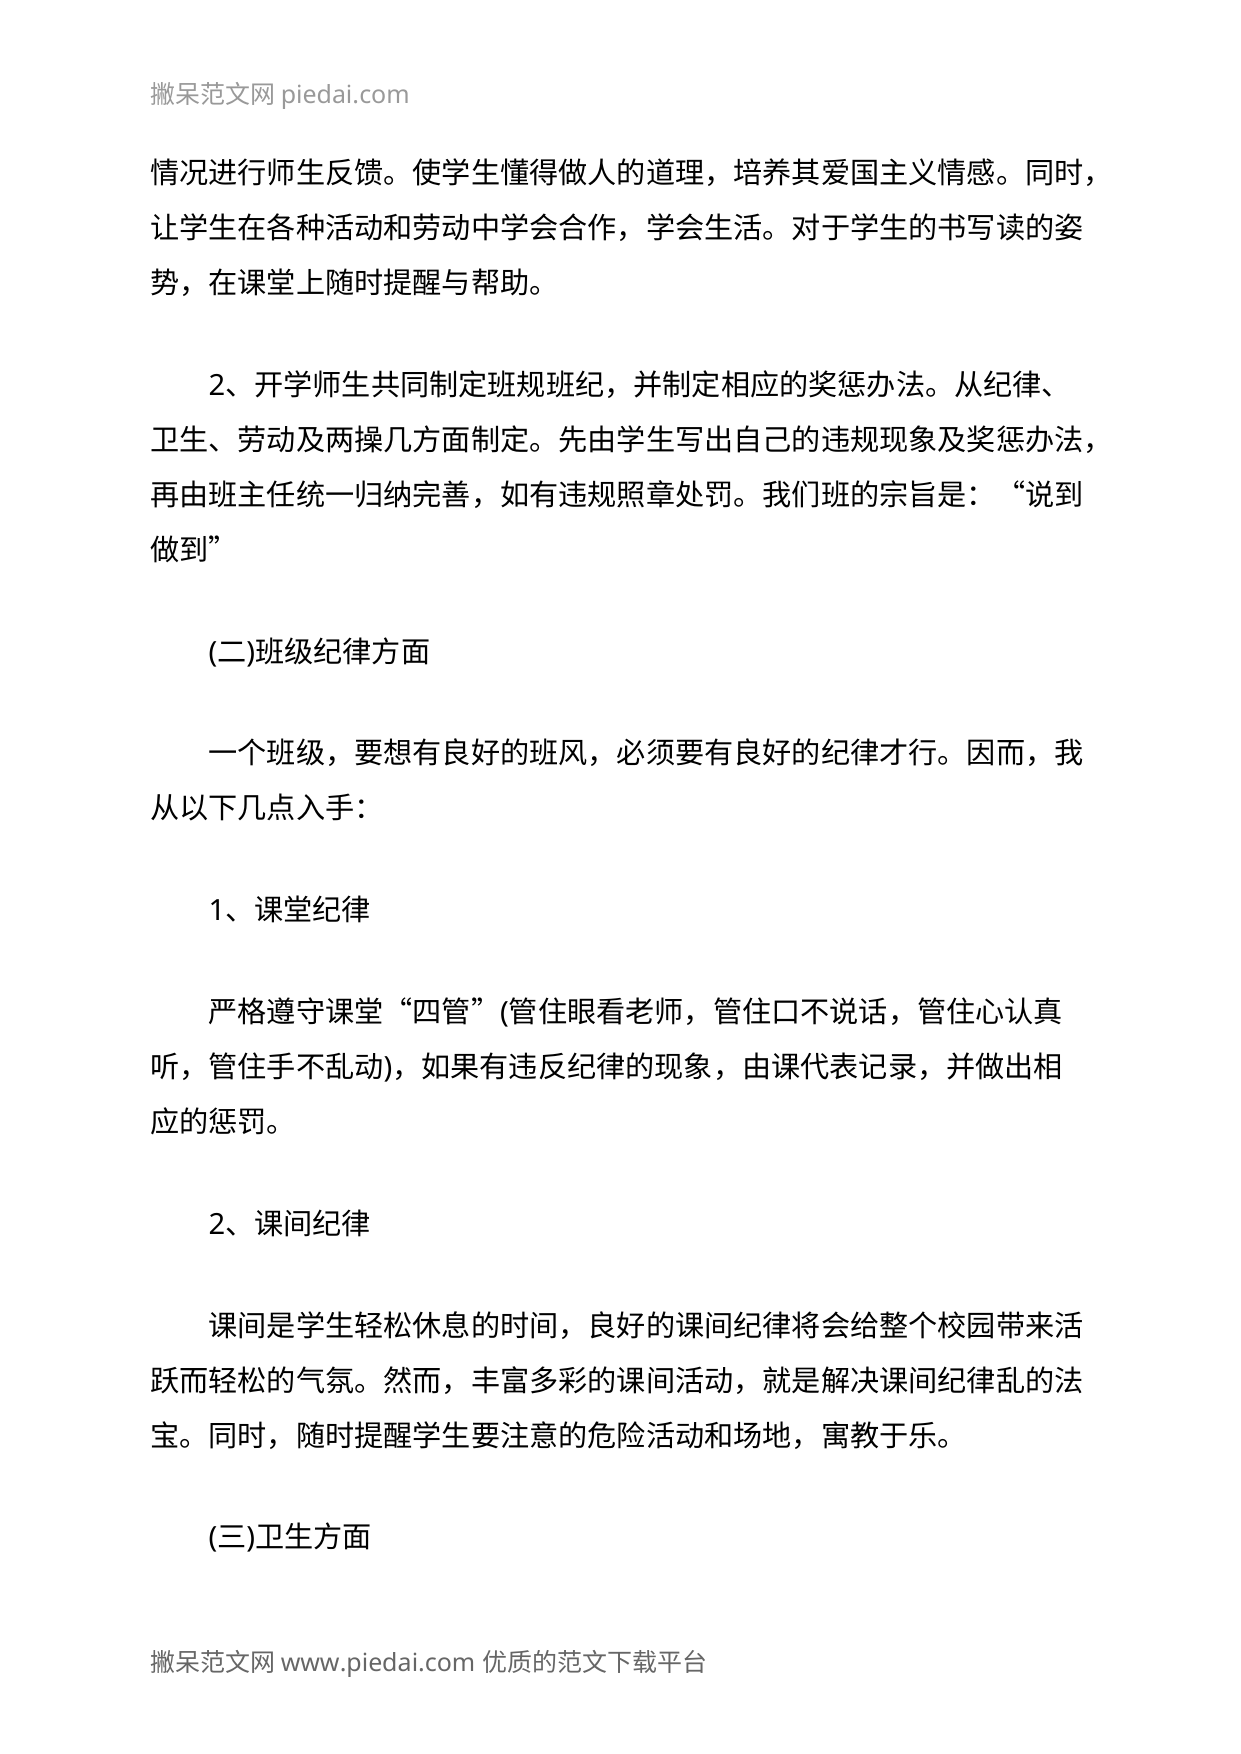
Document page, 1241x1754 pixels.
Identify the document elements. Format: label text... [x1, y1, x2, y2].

text 课间是学生轻松休息的时间，良好的课间纪律将会给整个校园带来活跃而轻松的气氛。然而，丰富多彩的课间活动，就是解决课间纪律乱的法宝。同时，随时提醒学生要注意的危险活动和场地，寓教于乐。 [150, 1302, 1090, 1454]
text (三)卫生方面 [150, 1514, 1090, 1556]
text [150, 150, 1090, 302]
text 1、课堂纪律 [150, 887, 1090, 929]
text 一个班级，要想有良好的班风，必须要有良好的纪律才行。因而，我从以下几点入手： [150, 730, 1090, 827]
text 2、课间纪律 [150, 1201, 1090, 1243]
text 严格遵守课堂“四管”(管住眼看老师，管住口不说话，管住心认真听，管住手不乱动)，如果有违反纪律的现象，由课代表记录，并做出相应的惩罚。 [150, 989, 1090, 1141]
text 2、开学师生共同制定班规班纪，并制定相应的奖惩办法。从纪律、卫生、劳动及两操几方面制定。先由学生写出自己的违规现象及奖惩办法，再由班主任统一归纳完善，如有违规照章处罚。我们班的宗旨是：“说到做到” [150, 362, 1090, 569]
text (二)班级纪律方面 [150, 628, 1090, 671]
